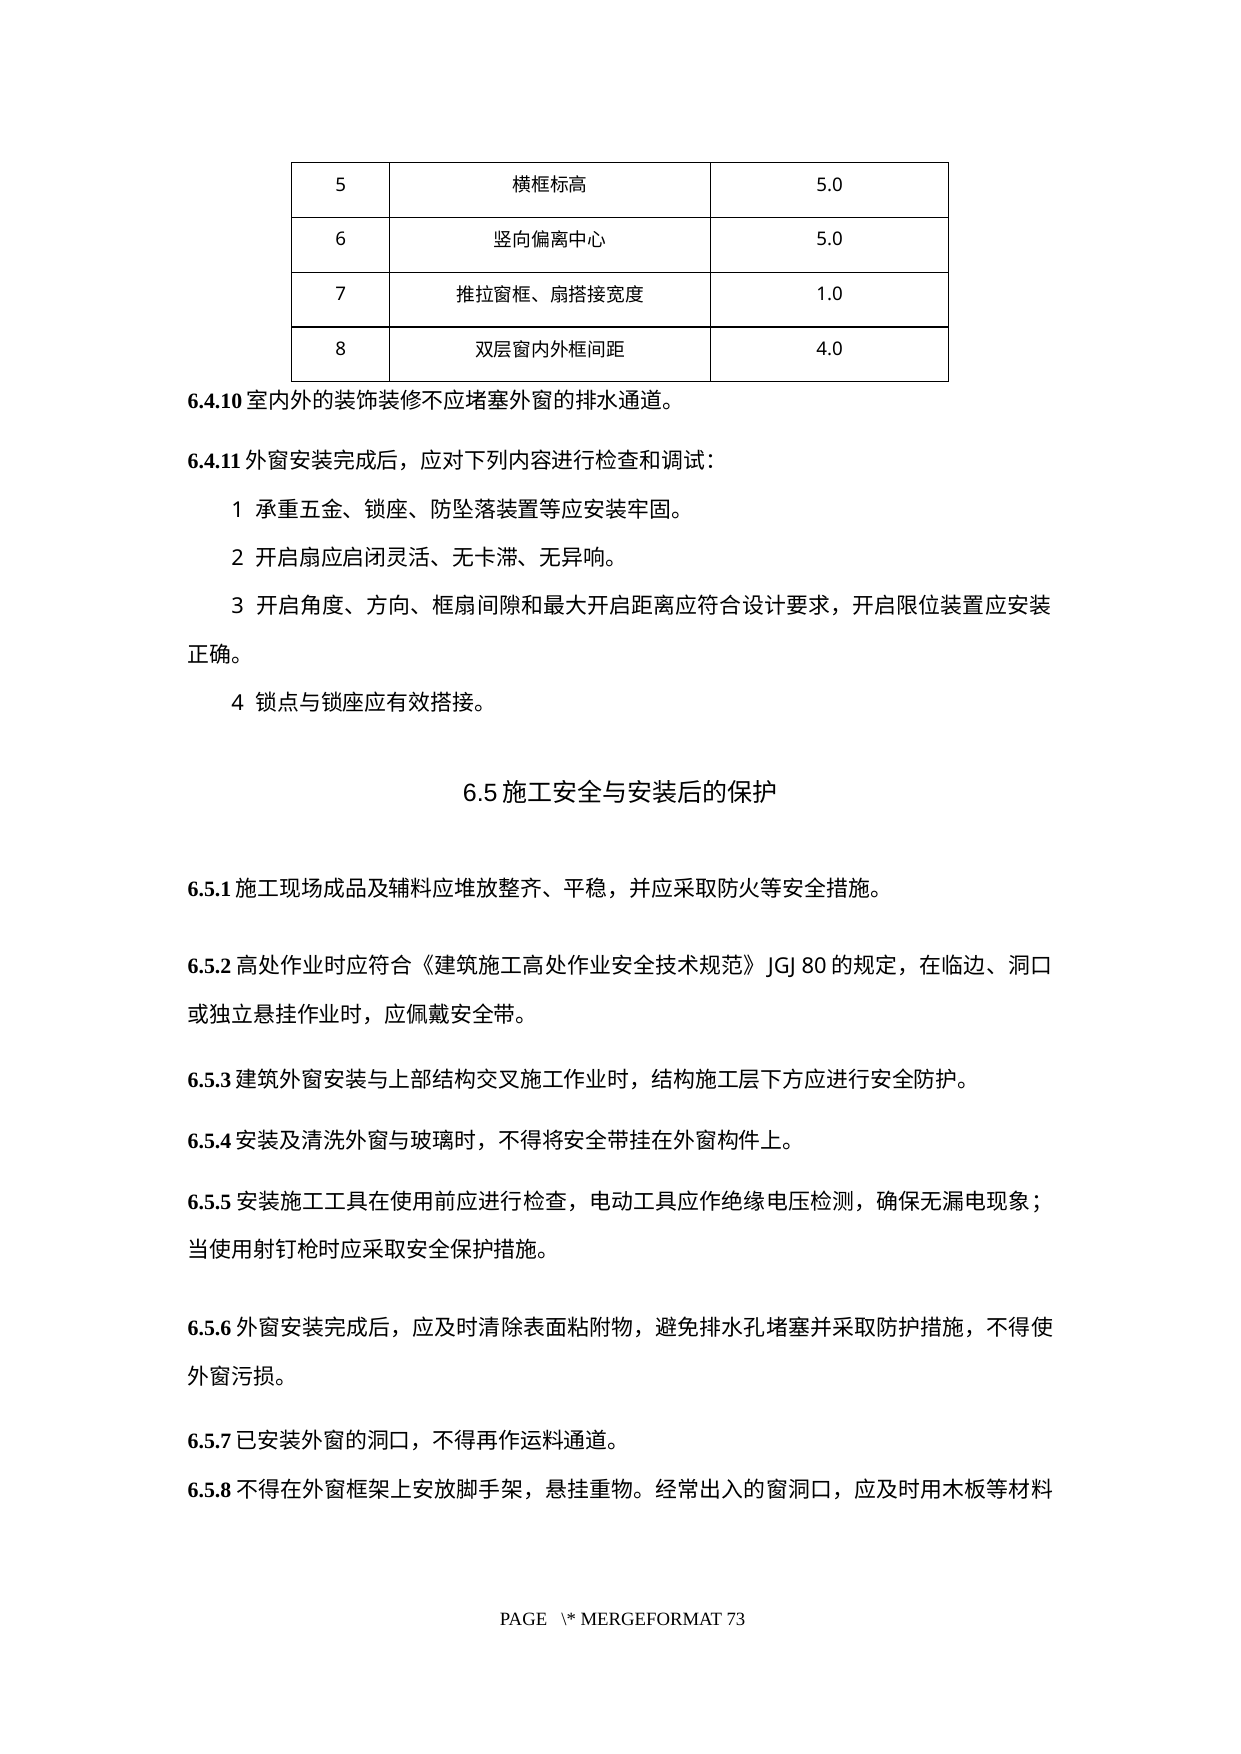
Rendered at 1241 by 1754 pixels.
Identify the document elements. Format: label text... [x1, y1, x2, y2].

subtitle 6.5施工安全与安装后的保护 [187, 758, 1053, 823]
text 6.5.6外窗安装完成后，应及时清除表面粘附物，避免排水孔堵塞并采取防护措施，不得使外窗污损。 [187, 1309, 1053, 1391]
table_cell 双层窗内外框间距 [390, 328, 710, 381]
text 6.5.1施工现场成品及辅料应堆放整齐、平稳，并应采取防火等安全措施。 [187, 871, 1053, 903]
text 2 开启扇应启闭灵活、无卡滞、无异响。 [187, 540, 1053, 572]
text 4 锁点与锁座应有效搭接。 [187, 685, 1053, 718]
table_cell 8 [292, 328, 389, 381]
table_cell 5 [292, 163, 389, 217]
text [187, 1471, 1053, 1504]
table_cell 5.0 [711, 163, 948, 217]
table_cell 6 [292, 218, 389, 272]
text 6.4.10室内外的装饰装修不应堵塞外窗的排水通道。 [187, 382, 1053, 415]
table_cell 5.0 [711, 218, 948, 272]
table_cell 1.0 [711, 273, 948, 326]
table_cell 4.0 [711, 328, 948, 381]
table_cell 推拉窗框、扇搭接宽度 [390, 273, 710, 326]
table_cell 7 [292, 273, 389, 326]
text 6.5.4安装及清洗外窗与玻璃时，不得将安全带挂在外窗构件上。 [187, 1122, 1053, 1155]
table_cell 横框标高 [390, 163, 710, 217]
text 6.5.7已安装外窗的洞口，不得再作运料通道。 [187, 1423, 1053, 1455]
text 3 开启角度、方向、框扇间隙和最大开启距离应符合设计要求，开启限位装置应安装正确。 [187, 588, 1053, 669]
table_cell 竖向偏离中心 [390, 218, 710, 272]
text 6.5.3建筑外窗安装与上部结构交叉施工作业时，结构施工层下方应进行安全防护。 [187, 1062, 1053, 1094]
text 1 承重五金、锁座、防坠落装置等应安装牢固。 [187, 491, 1053, 524]
text 6.4.11外窗安装完成后，应对下列内容进行检查和调试： [187, 443, 1053, 476]
text 6.5.2高处作业时应符合《建筑施工高处作业安全技术规范》JGJ 80的规定，在临边、洞口或独立悬挂作业时，应佩戴安全带。 [187, 948, 1053, 1029]
text 6.5.5安装施工工具在使用前应进行检查，电动工具应作绝缘电压检测，确保无漏电现象；当使用射钉枪时应采取安全保护措施。 [187, 1183, 1053, 1264]
